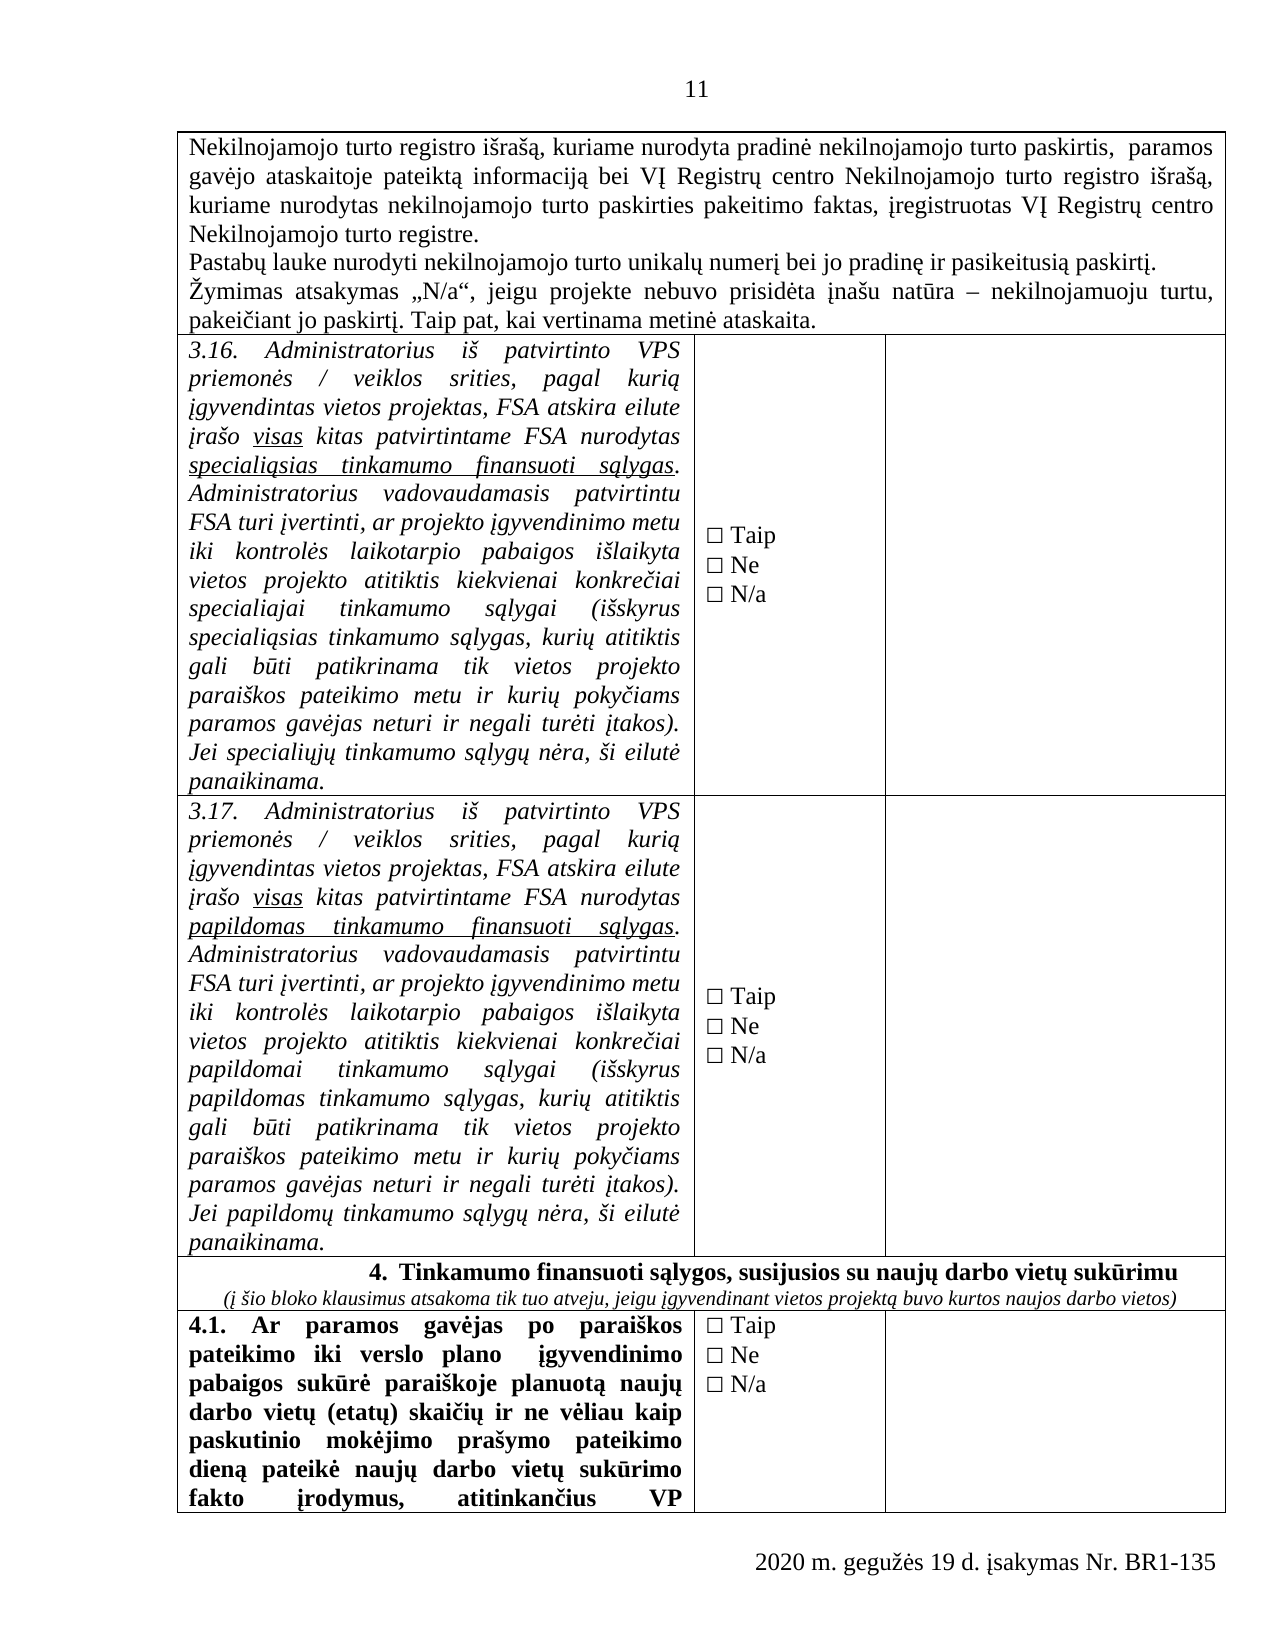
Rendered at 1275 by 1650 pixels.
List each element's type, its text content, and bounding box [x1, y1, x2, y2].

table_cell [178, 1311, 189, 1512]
table_cell Tinkamumo finansuoti sąlygos, susijusios su naujų darbo vietų sukūrimu (į šio bloko klausimus atsakoma tik tuo atveju, jeigu įgyvendinant vietos projektą buvo kurtos naujos darbo vietos) [178, 1257, 1225, 1309]
table_cell [886, 1311, 1225, 1512]
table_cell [178, 133, 1225, 334]
table_cell Taip Ne N/a [695, 335, 885, 795]
table_cell [886, 796, 1225, 1256]
table_cell 3.17. Administratorius iš patvirtinto VPS priemonės / veiklos srities, pagal kurią įgyvendintas vietos projektas, FSA atskira eilute įrašo visas kitas patvirtintame FSA nurodytas papildomas tinkamumo finansuoti sąlygas. Administratorius vadovaudamasis patvirtintu FSA turi įvertinti, ar projekto įgyvendinimo metu iki kontrolės laikotarpio pabaigos išlaikyta vietos projekto atitiktis kiekvienai konkrečiai papildomai tinkamumo sąlygai (išskyrus papildomas tinkamumo sąlygas, kurių atitiktis gali būti patikrinama tik vietos projekto paraiškos pateikimo metu ir kurių pokyčiams paramos gavėjas neturi ir negali turėti įtakos). Jei papildomų tinkamumo sąlygų nėra, ši eilutė panaikinama. [178, 796, 694, 1256]
table_cell [886, 335, 1225, 795]
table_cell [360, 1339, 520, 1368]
table_cell 3.16. Administratorius iš patvirtinto VPS priemonės / veiklos srities, pagal kurią įgyvendintas vietos projektas, FSA atskira eilute įrašo visas kitas patvirtintame FSA nurodytas specialiąsias tinkamumo finansuoti sąlygas. Administratorius vadovaudamasis patvirtintu FSA turi įvertinti, ar projekto įgyvendinimo metu iki kontrolės laikotarpio pabaigos išlaikyta vietos projekto atitiktis kiekvienai konkrečiai specialiajai tinkamumo sąlygai (išskyrus specialiąsias tinkamumo sąlygas, kurių atitiktis gali būti patikrinama tik vietos projekto paraiškos pateikimo metu ir kurių pokyčiams paramos gavėjas neturi ir negali turėti įtakos). Jei specialiųjų tinkamumo sąlygų nėra, ši eilutė panaikinama. [178, 335, 694, 795]
table_cell Taip Ne N/a [695, 796, 885, 1256]
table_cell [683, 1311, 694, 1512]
table_cell Taip Ne N/a [695, 1311, 885, 1512]
